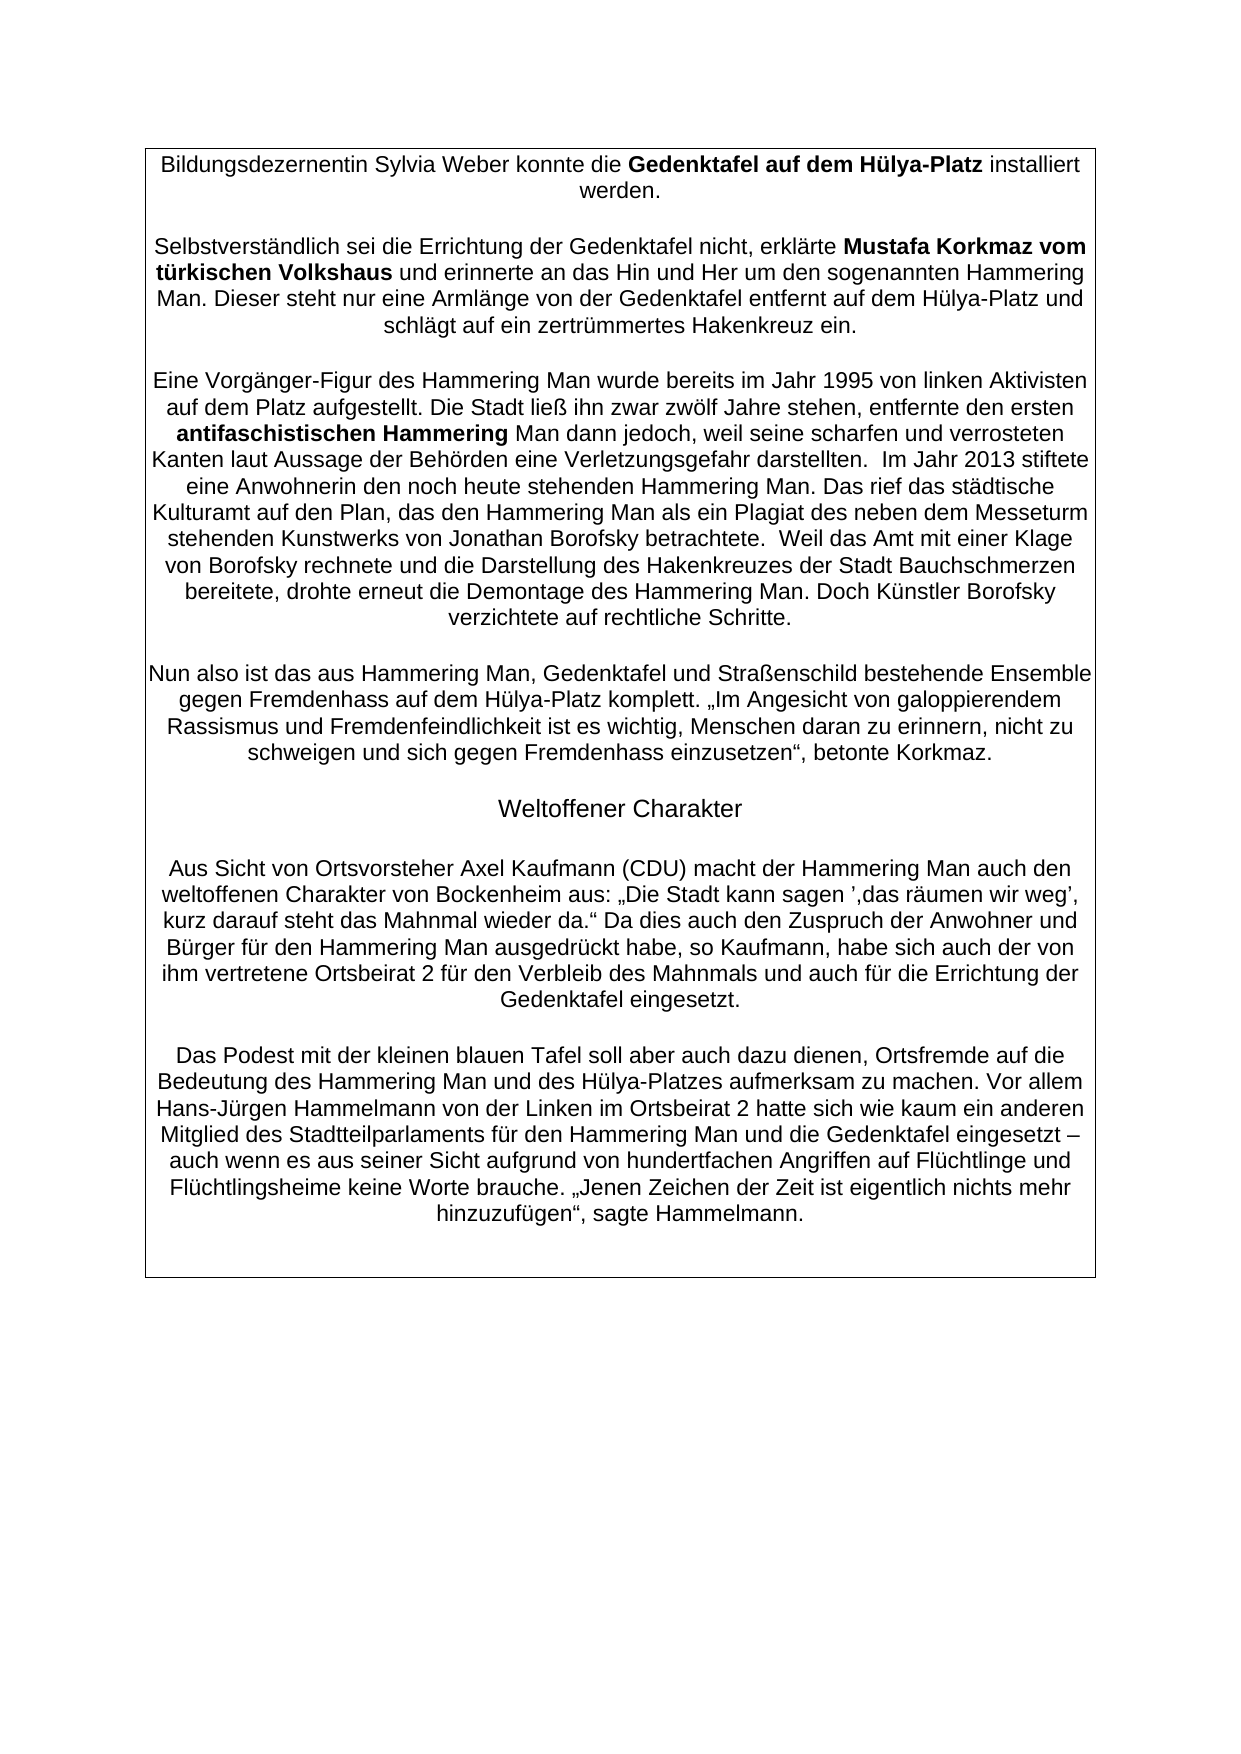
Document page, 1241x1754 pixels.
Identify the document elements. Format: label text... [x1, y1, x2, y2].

subtitle Weltoffener Charakter [146, 791, 1095, 823]
text Das Podest mit der kleinen blauen Tafel soll aber auch dazu dienen, Ortsfremde auf die Bedeutung des Hammering Man und des Hülya-Platzes aufmerksam zu machen. Vor allem Hans-Jürgen Hammelmann von der Linken im Ortsbeirat 2 hatte sich wie kaum ein anderen Mitglied des Stadtteilparlaments für den Hammering Man und die Gedenktafel eingesetzt – auch wenn es aus seiner Sicht aufgrund von hundertfachen Angriffen auf Flüchtlinge und Flüchtlingsheime keine Worte brauche. „Jenen Zeichen der Zeit ist eigentlich nichts mehr hinzuzufügen“, sagte Hammelmann. [146, 1039, 1095, 1226]
text Eine Vorgänger-Figur des Hammering Man wurde bereits im Jahr 1995 von linken Aktivisten auf dem Platz aufgestellt. Die Stadt ließ ihn zwar zwölf Jahre stehen, entfernte den ersten antifaschistischen Hammering Man dann jedoch, weil seine scharfen und verrosteten Kanten laut Aussage der Behörden eine Verletzungsgefahr darstellten. Im Jahr 2013 stiftete eine Anwohnerin den noch heute stehenden Hammering Man. Das rief das städtische Kulturamt auf den Plan, das den Hammering Man als ein Plagiat des neben dem Messeturm stehenden Kunstwerks von Jonathan Borofsky betrachtete. Weil das Amt mit einer Klage von Borofsky rechnete und die Darstellung des Hakenkreuzes der Stadt Bauchschmerzen bereitete, drohte erneut die Demontage des Hammering Man. Doch Künstler Borofsky verzichtete auf rechtliche Schritte. [146, 364, 1095, 631]
text Nun also ist das aus Hammering Man, Gedenktafel und Straßenschild bestehende Ensemble gegen Fremdenhass auf dem Hülya-Platz komplett. „Im Angesicht von galoppierendem Rassismus und Fremdenfeindlichkeit ist es wichtig, Menschen daran zu erinnern, nicht zu schweigen und sich gegen Fremdenhass einzusetzen“, betonte Korkmaz. [146, 657, 1095, 765]
text Selbstverständlich sei die Errichtung der Gedenktafel nicht, erklärte Mustafa Korkmaz vom türkischen Volkshaus und erinnerte an das Hin und Her um den sogenannten Hammering Man. Dieser steht nur eine Armlänge von der Gedenktafel entfernt auf dem Hülya-Platz und schlägt auf ein zertrümmertes Hakenkreuz ein. [146, 229, 1095, 338]
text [146, 149, 1095, 203]
text Aus Sicht von Ortsvorsteher Axel Kaufmann (CDU) macht der Hammering Man auch den weltoffenen Charakter von Bockenheim aus: „Die Stadt kann sagen ’,das räumen wir weg’, kurz darauf steht das Mahnmal wieder da.“ Da dies auch den Zuspruch der Anwohner und Bürger für den Hammering Man ausgedrückt habe, so Kaufmann, habe sich auch der von ihm vertretene Ortsbeirat 2 für den Verbleib des Mahnmals und auch für die Errichtung der Gedenktafel eingesetzt. [146, 852, 1095, 1013]
